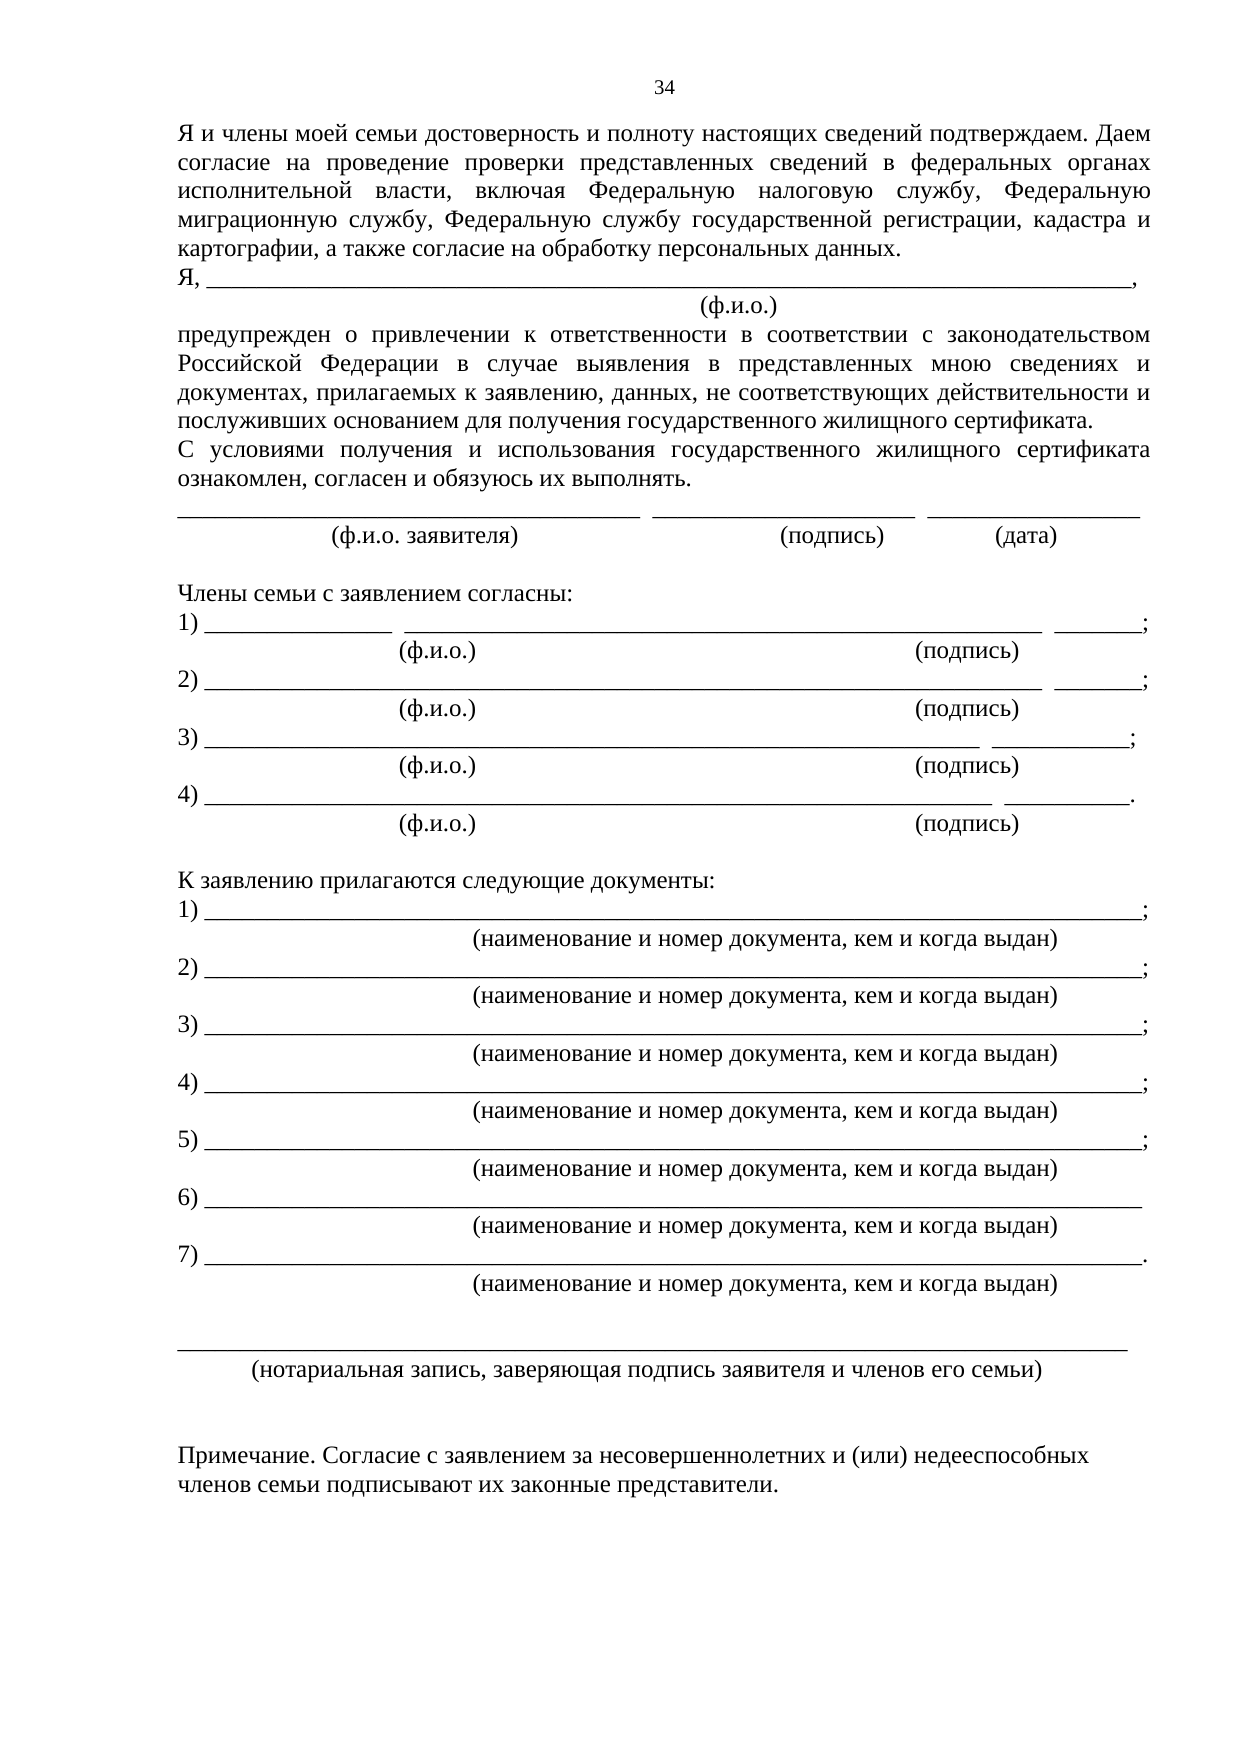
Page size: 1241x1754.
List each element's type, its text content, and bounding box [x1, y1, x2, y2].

text (ф.и.о.) [177, 291, 1152, 319]
text (нотариальная запись, заверяющая подпись заявителя и членов его семьи) [177, 1354, 1152, 1383]
text 6) ___________________________________________________________________________ [177, 1182, 1152, 1211]
text 1) ___________________________________________________________________________; [177, 894, 1152, 923]
text (ф.и.о.) (подпись) [177, 751, 1152, 779]
text 1) _______________ ___________________________________________________ _______; [177, 607, 1152, 636]
text С условиями получения и использования государственного жилищного сертификата ознакомлен, согласен и обязуюсь их выполнять. [177, 434, 1152, 492]
text 4) ___________________________________________________________________________; [177, 1067, 1152, 1096]
text (наименование и номер документа, кем и когда выдан) [177, 1211, 1152, 1239]
text (ф.и.о.) (подпись) [177, 636, 1152, 664]
text ____________________________________________________________________________ [177, 1326, 1152, 1354]
text (наименование и номер документа, кем и когда выдан) [177, 1096, 1152, 1124]
text 7) ___________________________________________________________________________. [177, 1239, 1152, 1268]
text (наименование и номер документа, кем и когда выдан) [177, 1038, 1152, 1067]
text _____________________________________ _____________________ _________________ [177, 492, 1152, 521]
text (наименование и номер документа, кем и когда выдан) [177, 923, 1152, 952]
text Я и члены моей семьи достоверность и полноту настоящих сведений подтверждаем. Даем согласие на проведение проверки представленных сведений в федеральных органах исполнительной власти, включая Федеральную налоговую службу, Федеральную миграционную службу, Федеральную службу государственной регистрации, кадастра и картографии, а также согласие на обработку персональных данных. [177, 118, 1152, 262]
text предупрежден о привлечении к ответственности в соответствии с законодательством Российской Федерации в случае выявления в представленных мною сведениях и документах, прилагаемых к заявлению, данных, не соответствующих действительности и послуживших основанием для получения государственного жилищного сертификата. [177, 319, 1152, 434]
text Я, __________________________________________________________________________, [177, 262, 1152, 291]
text (ф.и.о.) (подпись) [177, 693, 1152, 722]
text Члены семьи с заявлением согласны: [177, 578, 1152, 607]
text 3) ______________________________________________________________ ___________; [177, 722, 1152, 751]
text 5) ___________________________________________________________________________; [177, 1124, 1152, 1153]
text (наименование и номер документа, кем и когда выдан) [177, 1153, 1152, 1182]
text Примечание. Согласие с заявлением за несовершеннолетних и (или) недееспособных членов семьи подписывают их законные представители. [177, 1441, 1166, 1498]
text 2) ___________________________________________________________________________; [177, 952, 1152, 981]
text (ф.и.о.) (подпись) [177, 808, 1152, 837]
text (наименование и номер документа, кем и когда выдан) [177, 1268, 1152, 1297]
text (ф.и.о. заявителя) (подпись) (дата) [177, 521, 1152, 549]
text 4) _______________________________________________________________ __________. [177, 779, 1152, 808]
text 3) ___________________________________________________________________________; [177, 1009, 1152, 1038]
text К заявлению прилагаются следующие документы: [177, 866, 1152, 894]
text 2) ___________________________________________________________________ _______; [177, 664, 1152, 693]
text (наименование и номер документа, кем и когда выдан) [177, 981, 1152, 1009]
